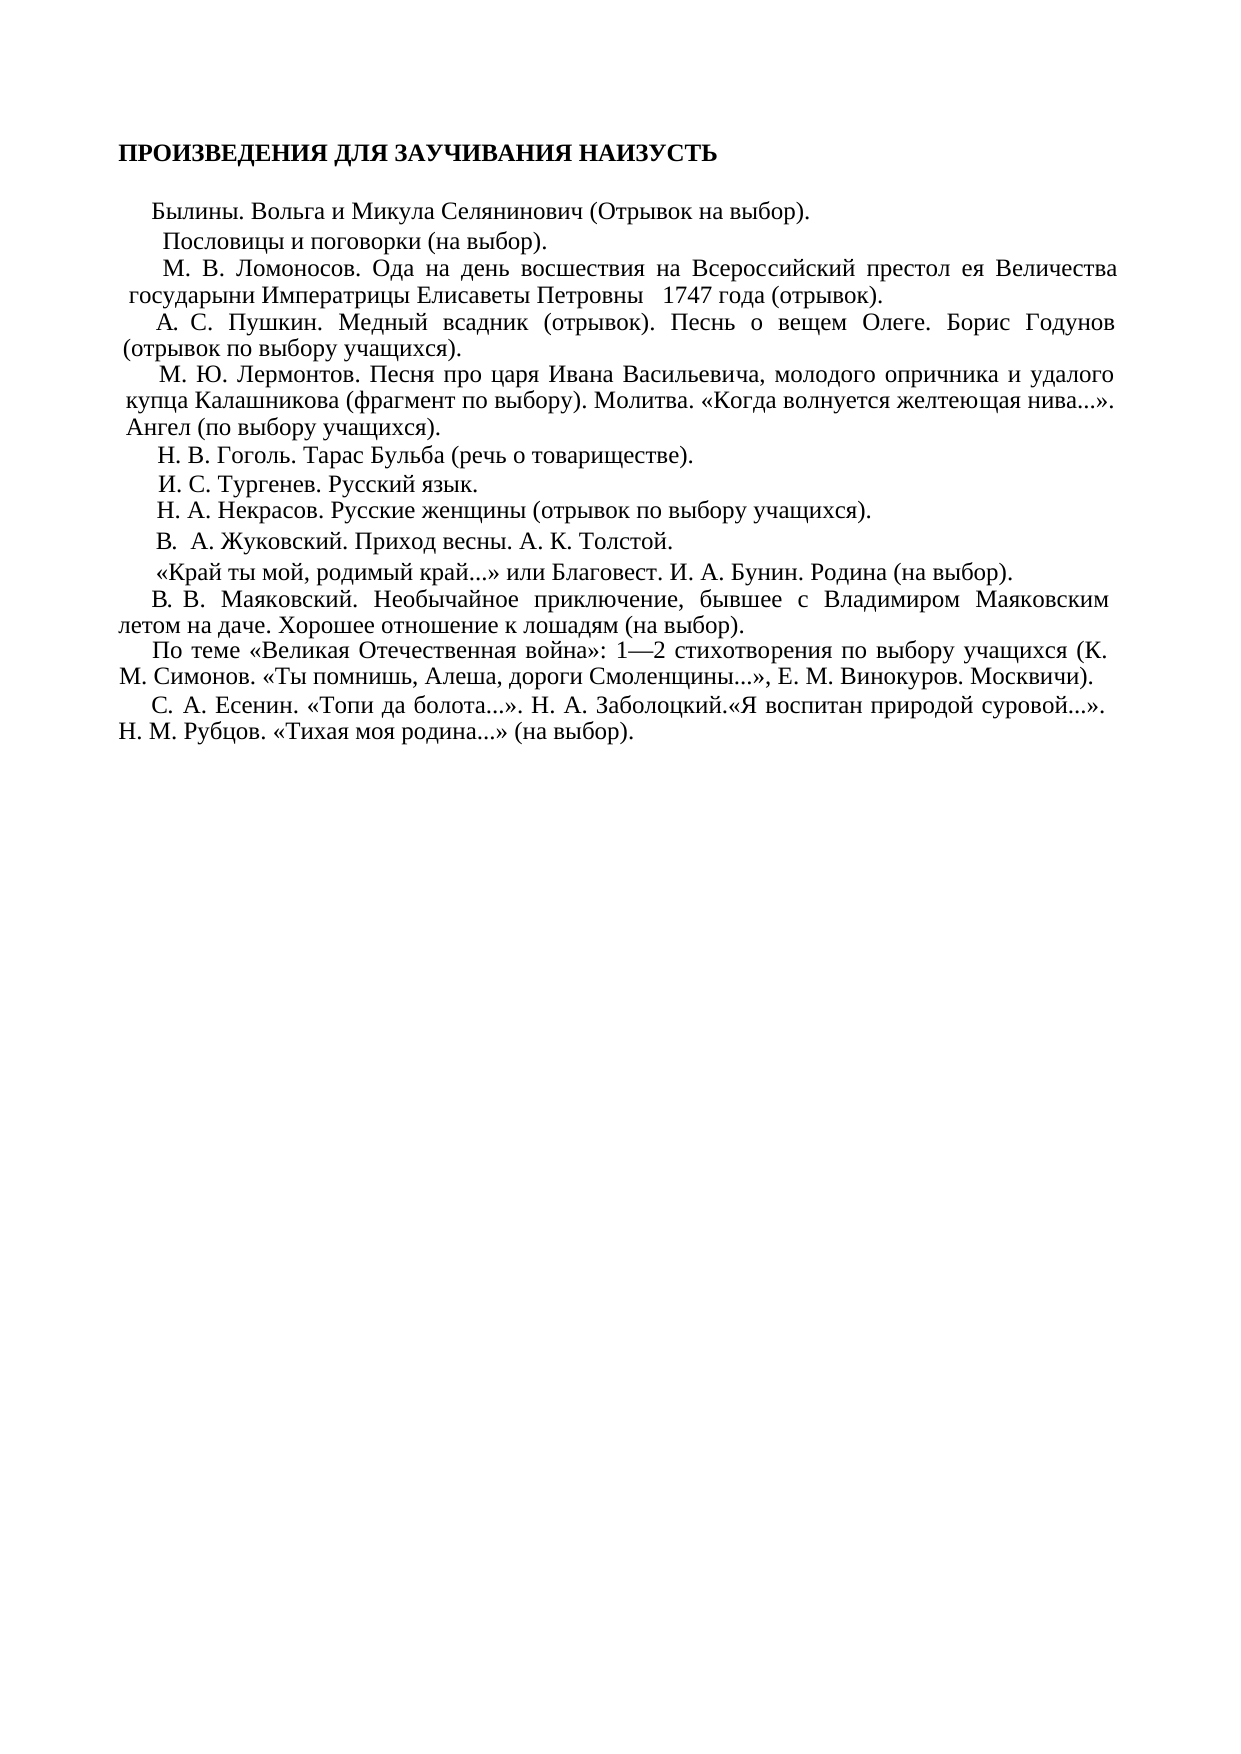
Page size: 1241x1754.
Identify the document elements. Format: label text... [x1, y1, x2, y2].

text B. А. Жуковский. Приход весны. А. К. Толстой. [123, 529, 1110, 554]
text Н. В. Гоголь. Тарас Бульба (речь о товариществе). [157, 440, 1122, 469]
text C. А. Есенин. «Топи да болота...». Н. А. Заболоцкий.«Я воспитан природой суровой...». Н. М. Рубцов. «Тихая моя родина...» (на выбор). [118, 693, 1106, 744]
text И. С. Тургенев. Русский язык. [158, 469, 1122, 498]
text Пословицы и поговорки (на выбор). [162, 226, 1122, 255]
text Н. А. Некрасов. Русские женщины (отрывок по выбору учащихся). [123, 501, 1113, 523]
text По теме «Великая Отечественная война»: 1—2 стихотворения по выбору учащихся (К. М. Симонов. «Ты помнишь, Алеша, дороги Смоленщины...», Е. М. Винокуров. Москвичи). [119, 638, 1108, 689]
text М. В. Ломоносов. Ода на день восшествия на Всероссийский престол ея Величества государыни Императрицы Елисаветы Петровны 1747 года (отрывок). [129, 256, 1118, 308]
text A. С. Пушкин. Медный всадник (отрывок). Песнь о вещем Олеге. Борис Годунов (отрывок по выбору учащихся). [123, 309, 1116, 362]
text B. В. Маяковский. Необычайное приключение, бывшее с Владимиром Маяковским летом на даче. Хорошее отношение к лошадям (на выбор). [118, 587, 1110, 638]
text Былины. Вольга и Микула Селянинович (Отрывок на выбор). [118, 199, 1106, 225]
text «Край ты мой, родимый край...» или Благовест. И. А. Бунин. Родина (на выбор). [123, 560, 1110, 585]
text М. Ю. Лермонтов. Песня про царя Ивана Васильевича, молодого опричника и удалого купца Калашникова (фрагмент по выбору). Молитва. «Когда волнуется желтеющая нива...». Ангел (по выбору учащихся). [126, 362, 1114, 440]
text ПРОИЗВЕДЕНИЯ ДЛЯ ЗАУЧИВАНИЯ НАИЗУСТЬ [118, 138, 1122, 166]
